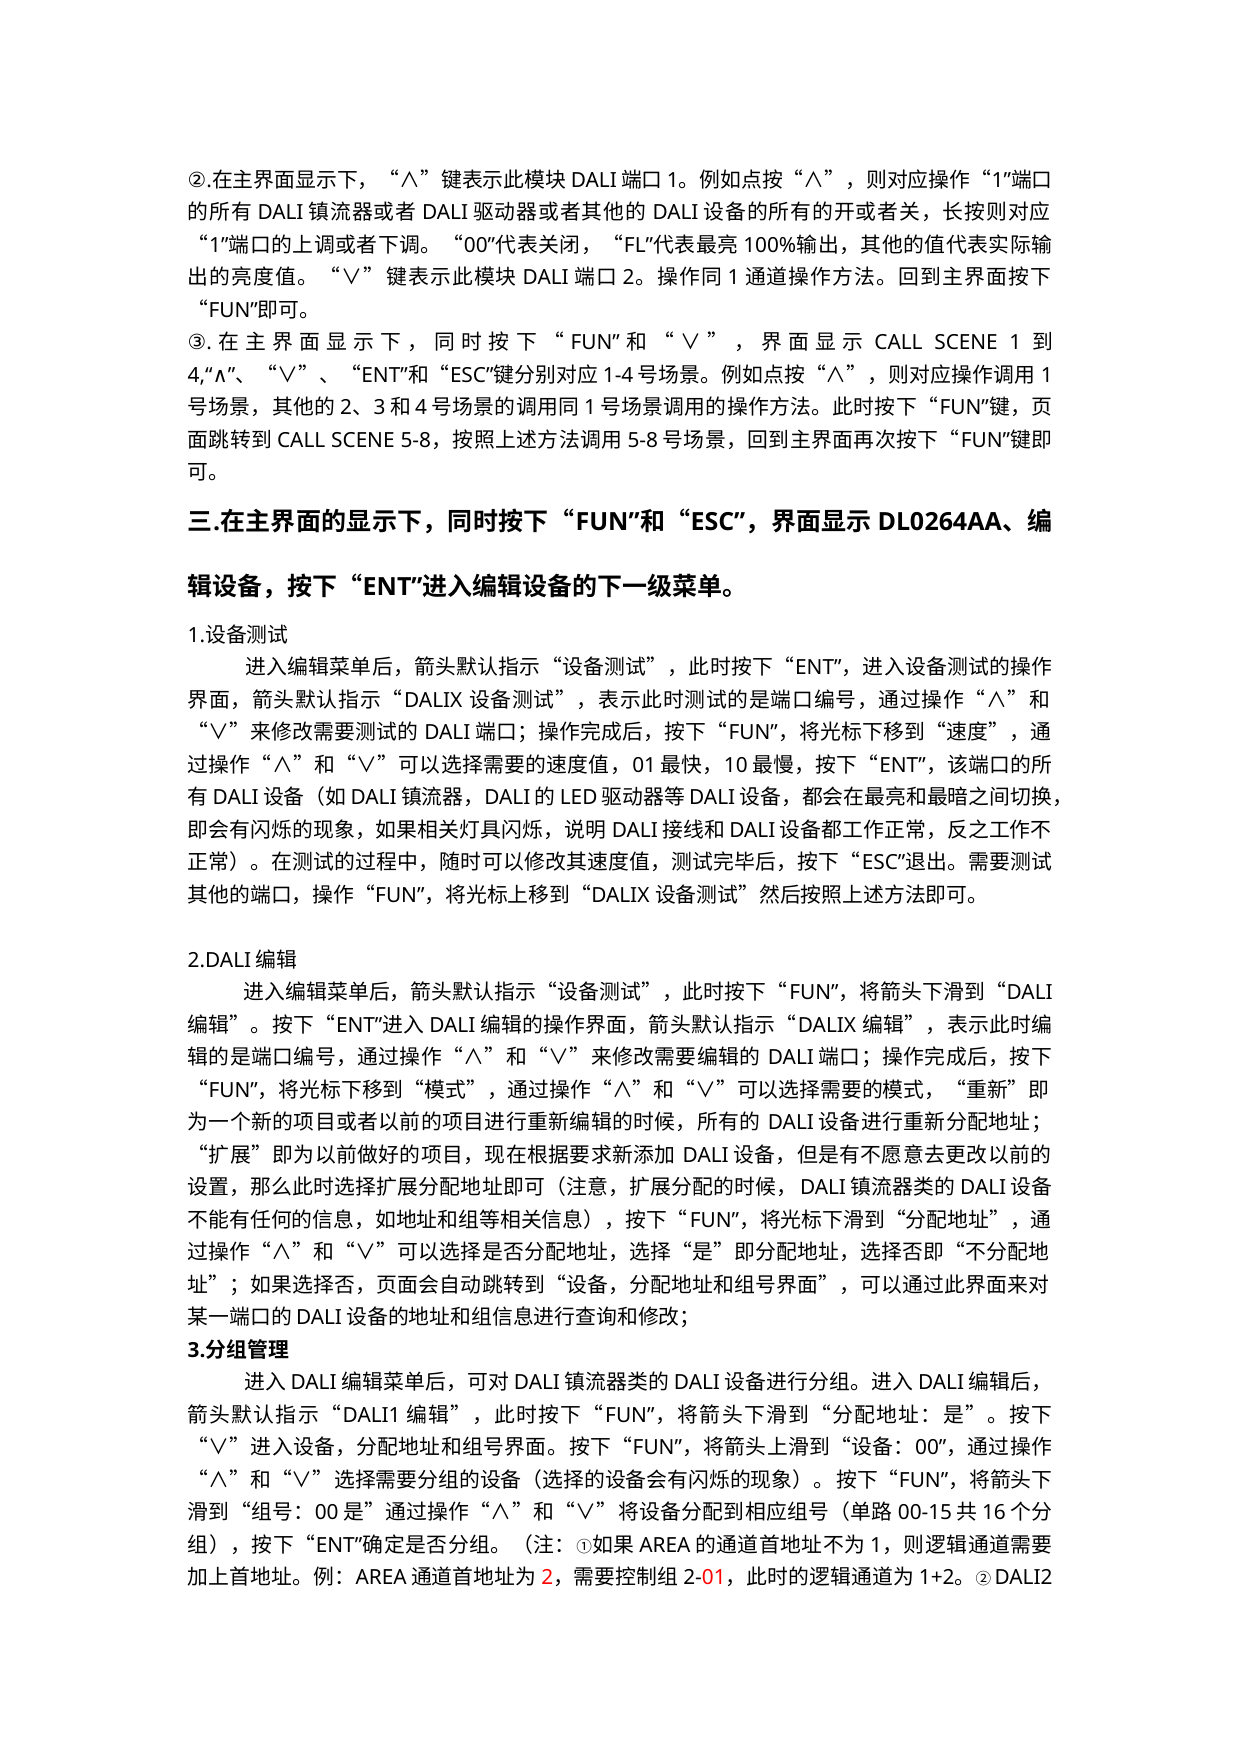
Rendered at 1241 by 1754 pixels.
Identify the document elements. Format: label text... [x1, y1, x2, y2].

text 三.在主界面的显示下，同时按下“FUN”和“ESC”，界面显示DL0264AA、编辑设备，按下“ENT”进入编辑设备的下一级菜单。 [187, 487, 1053, 617]
text 3.分组管理 [187, 1332, 1053, 1364]
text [187, 1364, 1053, 1592]
text 2.DALI编辑 [187, 942, 1053, 974]
text 进入编辑菜单后，箭头默认指示“设备测试”，此时按下“ENT”，进入设备测试的操作界面，箭头默认指示“DALIX 设备测试”，表示此时测试的是端口编号，通过操作“∧”和“∨”来修改需要测试的DALI端口；操作完成后，按下“FUN”，将光标下移到“速度”，通过操作“∧”和“∨”可以选择需要的速度值，01最快，10最慢，按下“ENT”，该端口的所有DALI设备（如DALI镇流器，DALI的LED驱动器等DALI设备，都会在最亮和最暗之间切换，即会有闪烁的现象，如果相关灯具闪烁，说明DALI接线和DALI设备都工作正常，反之工作不正常）。在测试的过程中，随时可以修改其速度值，测试完毕后，按下“ESC”退出。需要测试其他的端口，操作“FUN”，将光标上移到“DALIX 设备测试”然后按照上述方法即可。 [187, 649, 1053, 909]
text 1.设备测试 [187, 617, 1053, 649]
text 进入编辑菜单后，箭头默认指示“设备测试”，此时按下“FUN”，将箭头下滑到“DALI编辑”。按下“ENT”进入DALI编辑的操作界面，箭头默认指示“DALIX 编辑”，表示此时编辑的是端口编号，通过操作“∧”和“∨”来修改需要编辑的DALI端口；操作完成后，按下“FUN”，将光标下移到“模式”，通过操作“∧”和“∨”可以选择需要的模式，“重新”即为一个新的项目或者以前的项目进行重新编辑的时候，所有的DALI设备进行重新分配地址；“扩展”即为以前做好的项目，现在根据要求新添加DALI设备，但是有不愿意去更改以前的设置，那么此时选择扩展分配地址即可（注意，扩展分配的时候，DALI镇流器类的DALI设备不能有任何的信息，如地址和组等相关信息），按下“FUN”，将光标下滑到“分配地址”，通过操作“∧”和“∨”可以选择是否分配地址，选择“是”即分配地址，选择否即“不分配地址”；如果选择否，页面会自动跳转到“设备，分配地址和组号界面”，可以通过此界面来对某一端口的DALI设备的地址和组信息进行查询和修改； [187, 974, 1053, 1332]
text ③.在主界面显示下，同时按下“FUN”和“∨”，界面显示CALL SCENE 1到4,“∧”、“∨”、“ENT”和“ESC”键分别对应1-4号场景。例如点按“∧”，则对应操作调用1号场景，其他的2、3和4号场景的调用同1号场景调用的操作方法。此时按下“FUN”键，页面跳转到CALL SCENE 5-8，按照上述方法调用5-8号场景，回到主界面再次按下“FUN”键即可。 [187, 324, 1053, 487]
text ②.在主界面显示下，“∧”键表示此模块DALI端口1。例如点按“∧”，则对应操作“1”端口的所有DALI镇流器或者DALI驱动器或者其他的DALI设备的所有的开或者关，长按则对应“1”端口的上调或者下调。“00”代表关闭，“FL”代表最亮100%输出，其他的值代表实际输出的亮度值。“∨”键表示此模块DALI端口2。操作同1通道操作方法。回到主界面按下“FUN”即可。 [187, 162, 1053, 324]
